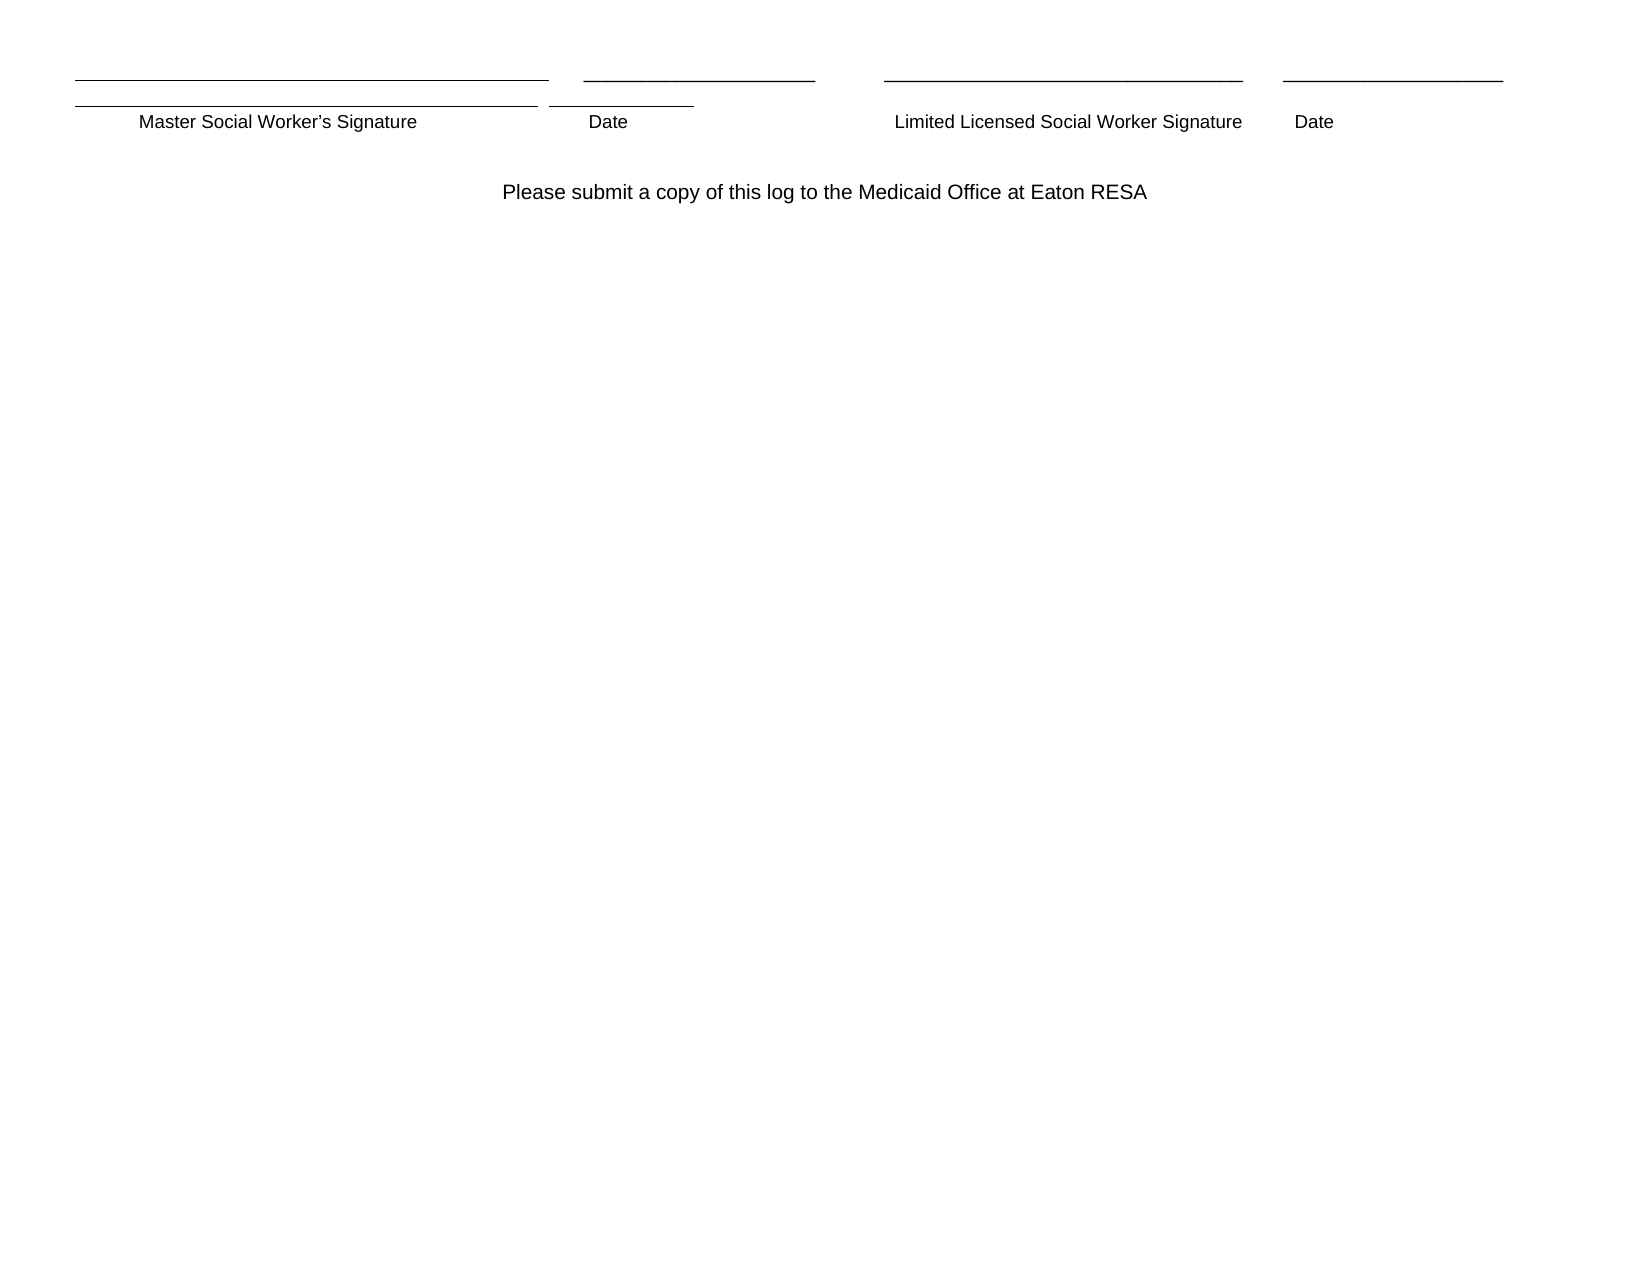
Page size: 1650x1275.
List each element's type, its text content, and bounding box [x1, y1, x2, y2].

text Master Social Worker’s Signature Date Limited Licensed Social Worker Signature Date [75, 111, 1575, 132]
text Please submit a copy of this log to the Medicaid Office at Eaton RESA [75, 180, 1575, 204]
text ____________________ _______________________________ ___________________ [75, 59, 1575, 83]
